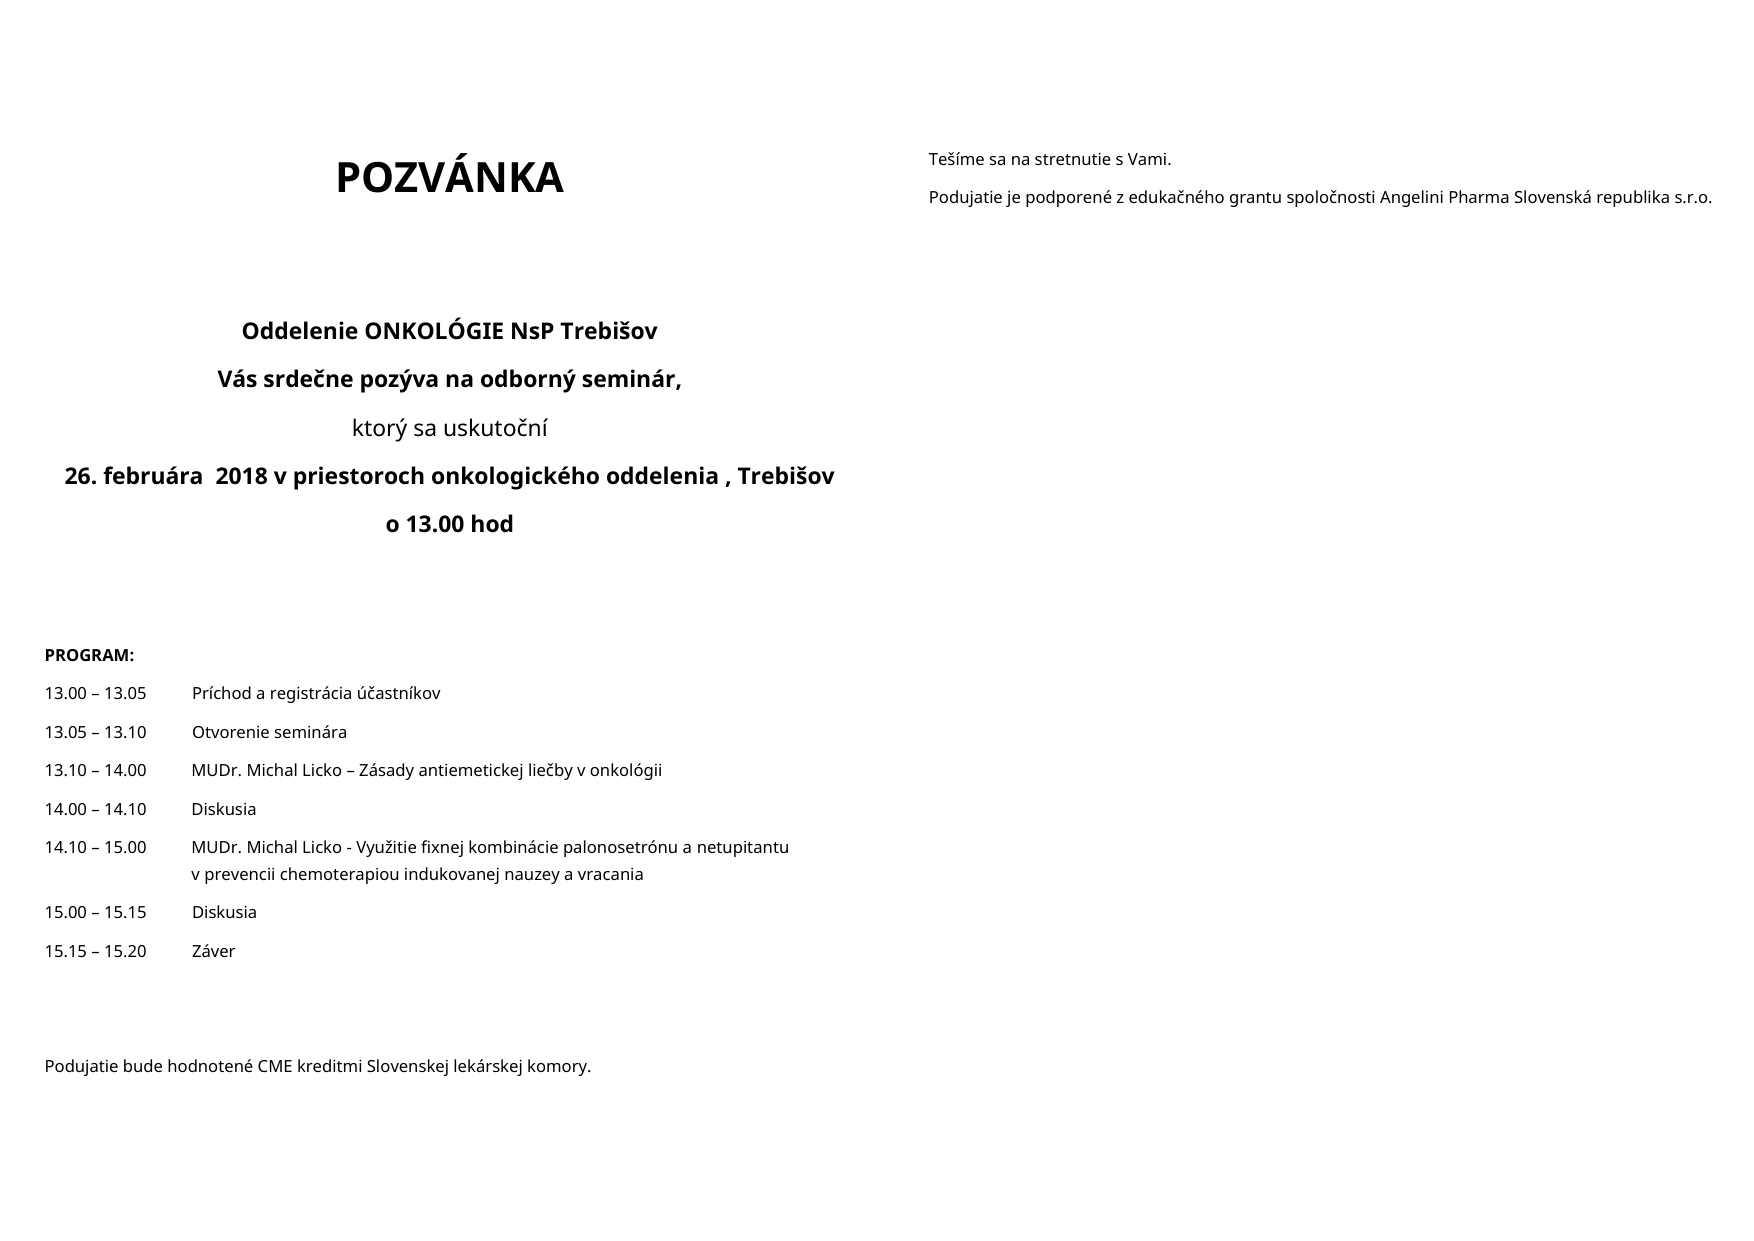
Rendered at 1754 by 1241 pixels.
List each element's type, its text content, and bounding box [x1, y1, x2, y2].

text 15.00 – 15.15 Diskusia [44, 901, 855, 923]
text 13.10 – 14.00 MUDr. Michal Licko – Zásady antiemetickej liečby v onkológii [44, 759, 855, 782]
text Podujatie bude hodnotené CME kreditmi Slovenskej lekárskej komory. [44, 1055, 855, 1077]
text Oddelenie ONKOLÓGIE NsP Trebišov [44, 315, 855, 346]
text 14.10 – 15.00 MUDr. Michal Licko - Využitie fixnej kombinácie palonosetrónu a netupitantu v prevencii chemoterapiou indukovanej nauzey a vracania [44, 836, 855, 885]
text 14.00 – 14.10 Diskusia [44, 797, 855, 820]
text 26. februára 2018 v priestoroch onkologického oddelenia , Trebišov [44, 460, 855, 491]
text Podujatie je podporené z edukačného grantu spoločnosti Angelini Pharma Slovenská republika s.r.o. [929, 186, 1739, 209]
text PROGRAM: [44, 643, 855, 666]
text Tešíme sa na stretnutie s Vami. [929, 148, 1739, 170]
text o 13.00 hod [44, 508, 855, 540]
text ktorý sa uskutoční [44, 412, 855, 443]
text 13.05 – 13.10 Otvorenie seminára [44, 720, 855, 743]
text POZVÁNKA [44, 148, 855, 204]
text 15.15 – 15.20 Záver [44, 939, 855, 962]
text 13.00 – 13.05 Príchod a registrácia účastníkov [44, 682, 855, 704]
text Vás srdečne pozýva na odborný seminár, [44, 363, 855, 394]
